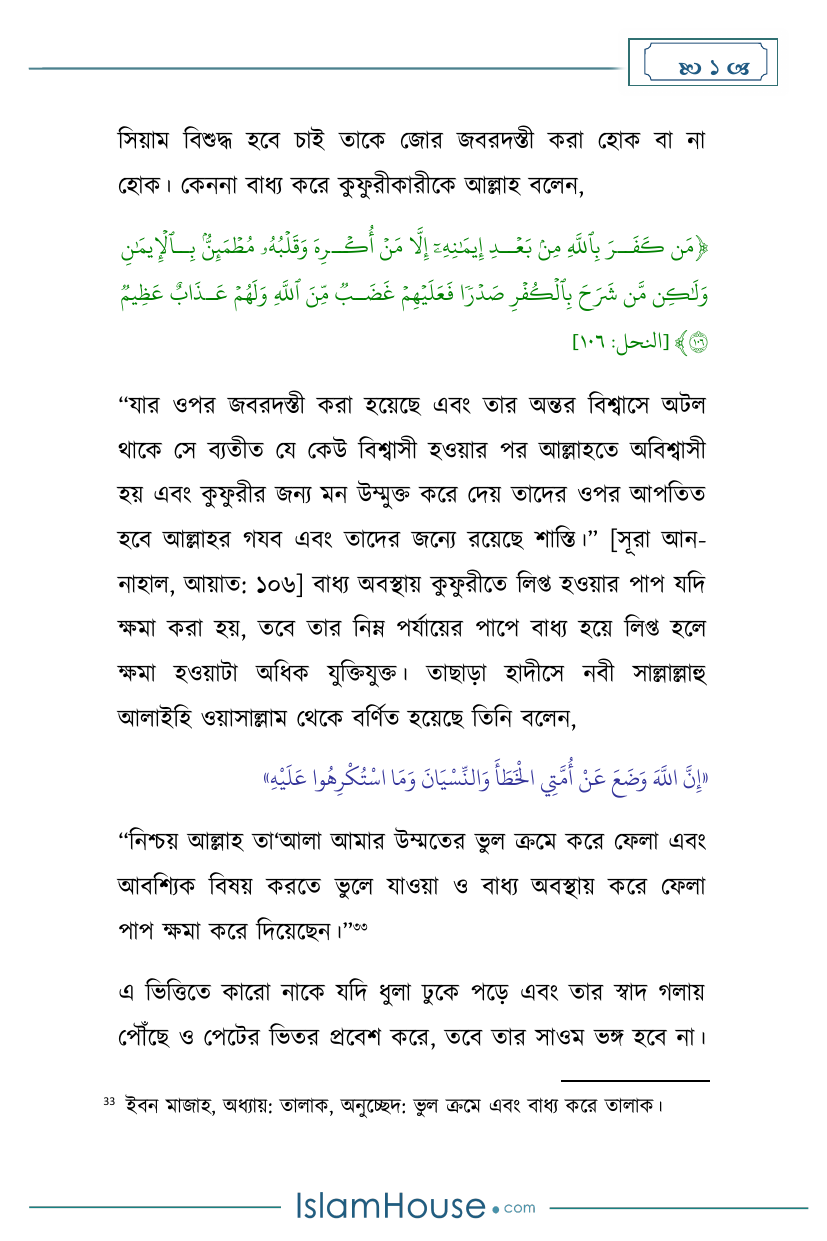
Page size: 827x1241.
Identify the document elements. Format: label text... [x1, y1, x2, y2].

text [118, 970, 706, 1056]
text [118, 118, 706, 204]
text “নিশ্চয় আল্লাহ তা‘আলা আমার উম্মতের ভুল ক্রমে করে ফেলা এবং আবশ্যিক বিষয় করতে ভুলে যাওয়া ও বাধ্য অবস্থায় করে ফেলা পাপ ক্ষমা করে দিয়েছেন।” [118, 819, 706, 950]
picture [289, 1187, 809, 1225]
picture [22, 1186, 281, 1224]
text «إِنَّ اللَّهَ وَضَعَ عَنْ أُمَّتِي الْخَطَأَ وَالنِّسْيَانَ وَمَا اسْتُكْرِهُوا عَلَيْهِ» [121, 757, 709, 799]
text ﴿مَن كَفَرَ بِٱللَّهِ مِنۢ بَعۡدِ إِيمَٰنِهِۦٓ إِلَّا مَنۡ أُكۡرِهَ وَقَلۡبُهُۥ مُطۡمَئِنُّۢ بِٱلۡإِيمَٰنِ وَلَٰكِن مَّن شَرَحَ بِٱلۡكُفۡرِ صَدۡرٗا فَعَلَيۡهِمۡ غَضَبٞ مِّنَ ٱللَّهِ وَلَهُمۡ عَذَابٌ عَظِيمٞ ١٠٦﴾ [النحل: ١٠٦] [121, 224, 709, 363]
text “যার ওপর জবরদস্তী করা হয়েছে এবং তার অন্তর বিশ্বাসে অটল থাকে সে ব্যতীত যে কেউ বিশ্বাসী হওয়ার পর আল্লাহতে অবিশ্বাসী হয় এবং কুফুরীর জন্য মন উম্মুক্ত করে দেয় তাদের ওপর আপতিত হবে আল্লাহর গযব এবং তাদের জন্যে রয়েছে শাস্তি।” [সূরা আন-নাহাল, আয়াত: ১০৬] বাধ্য অবস্থায় কুফুরীতে লিপ্ত হওয়ার পাপ যদি ক্ষমা করা হয়, তবে তার নিম্ন পর্যায়ের পাপে বাধ্য হয়ে লিপ্ত হলে ক্ষমা হওয়াটা অধিক যুক্তিযুক্ত। তাছাড়া হাদীসে নবী সাল্লাল্লাহু আলাইহি ওয়াসাল্লাম থেকে বর্ণিত হয়েছে তিনি বলেন, [118, 383, 706, 737]
